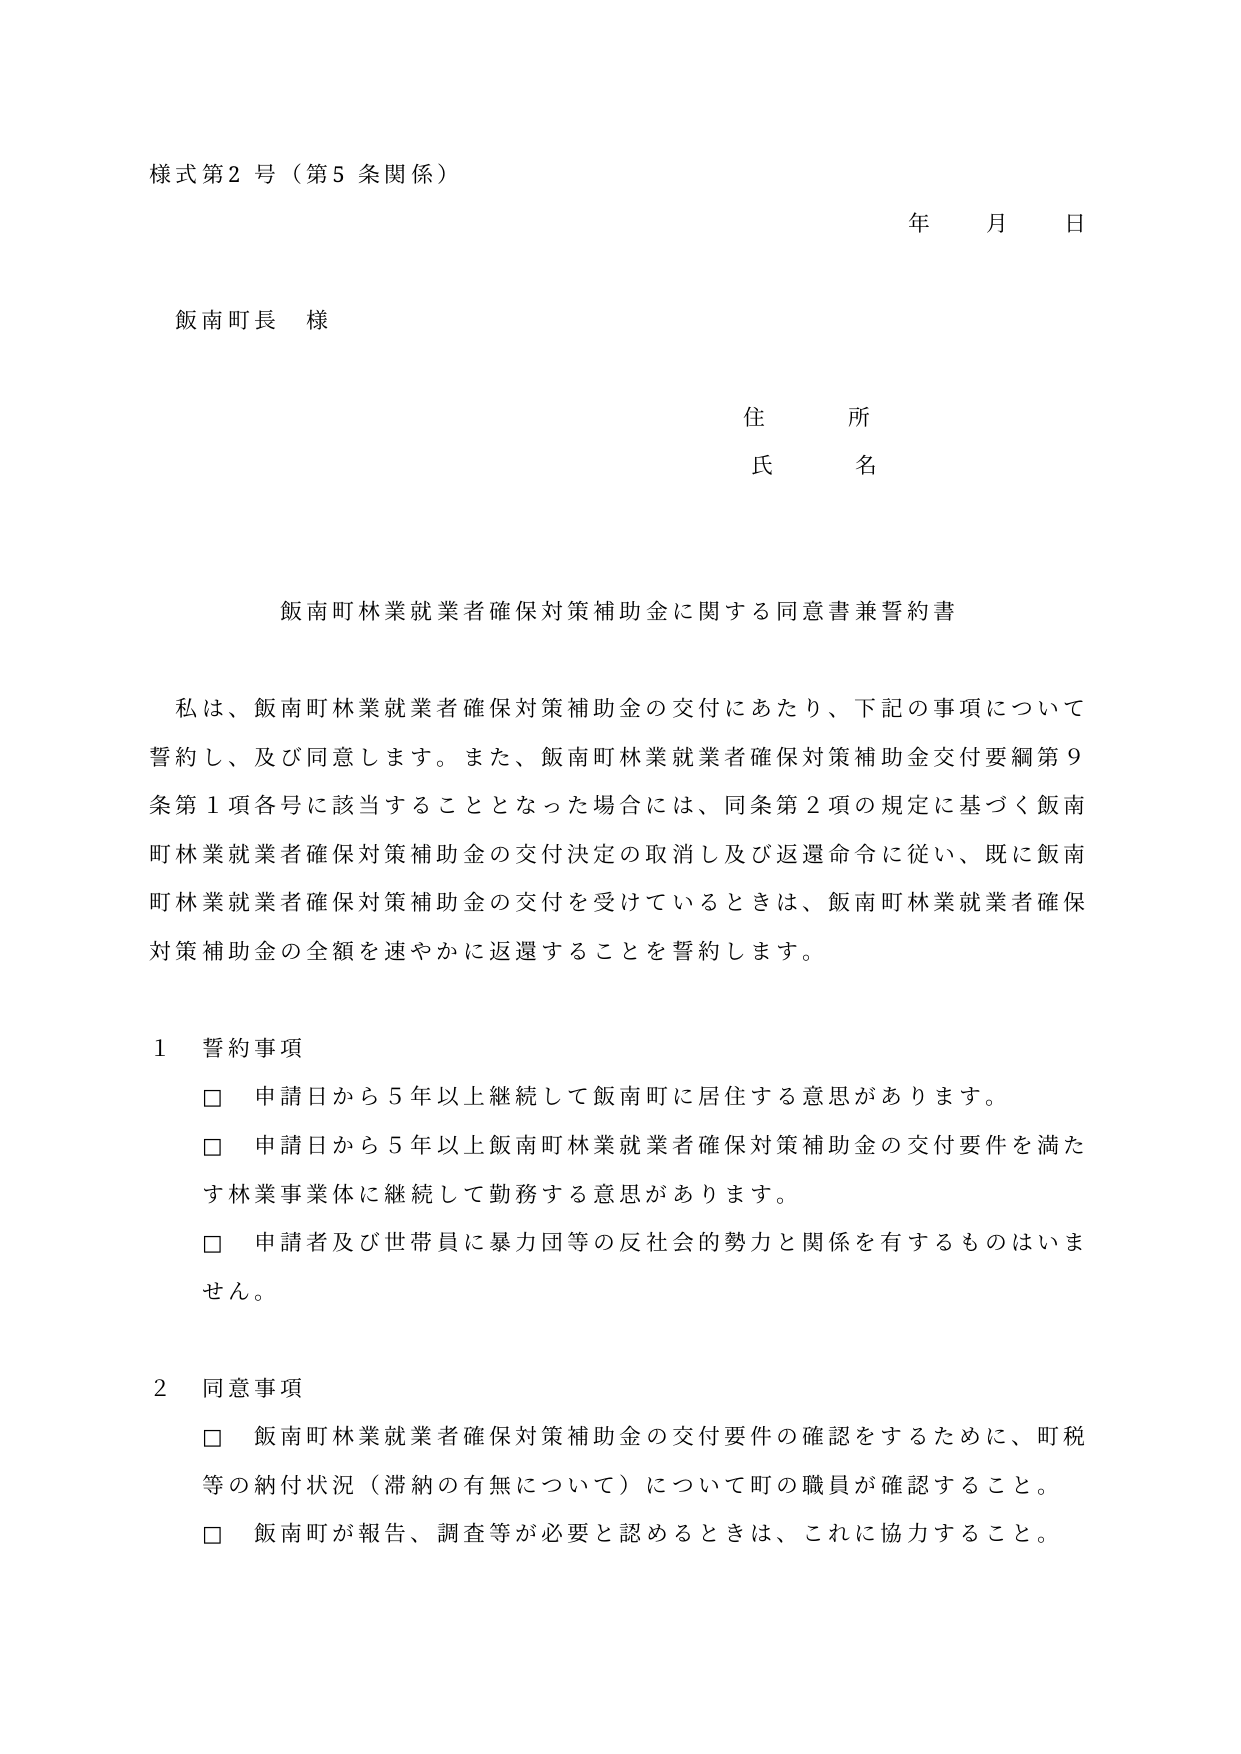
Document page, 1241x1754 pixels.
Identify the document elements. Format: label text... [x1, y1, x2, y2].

text 住 所 [149, 392, 998, 440]
text 飯南町長 様 [149, 294, 1091, 343]
text 氏 名 [149, 440, 998, 489]
text 私は、飯南町林業就業者確保対策補助金の交付にあたり、下記の事項について誓約し、及び同意します。また、飯南町林業就業者確保対策補助金交付要綱第９条第１項各号に該当することとなった場合には、同条第２項の規定に基づく飯南町林業就業者確保対策補助金の交付決定の取消し及び返還命令に従い、既に飯南町林業就業者確保対策補助金の交付を受けているときは、飯南町林業就業者確保対策補助金の全額を速やかに返還することを誓約します。 [149, 683, 1091, 974]
text □ 申請日から５年以上飯南町林業就業者確保対策補助金の交付要件を満たす林業事業体に継続して勤務する意思があります。 [176, 1120, 1091, 1217]
text □ 申請日から５年以上継続して飯南町に居住する意思があります。 [176, 1071, 1091, 1120]
text 様式第2号（第5条関係） [149, 149, 1091, 197]
text １ 誓約事項 [149, 1023, 1091, 1071]
text □ 申請者及び世帯員に暴力団等の反社会的勢力と関係を有するものはいません。 [176, 1217, 1091, 1314]
text □ 飯南町が報告、調査等が必要と認めるときは、これに協力すること。 [176, 1508, 1091, 1557]
text □ 飯南町林業就業者確保対策補助金の交付要件の確認をするために、町税等の納付状況（滞納の有無について）について町の職員が確認すること。 [176, 1411, 1091, 1508]
text ２ 同意事項 [149, 1362, 1091, 1411]
text 飯南町林業就業者確保対策補助金に関する同意書兼誓約書 [149, 586, 1091, 634]
text 年 月 日 [149, 197, 1091, 246]
